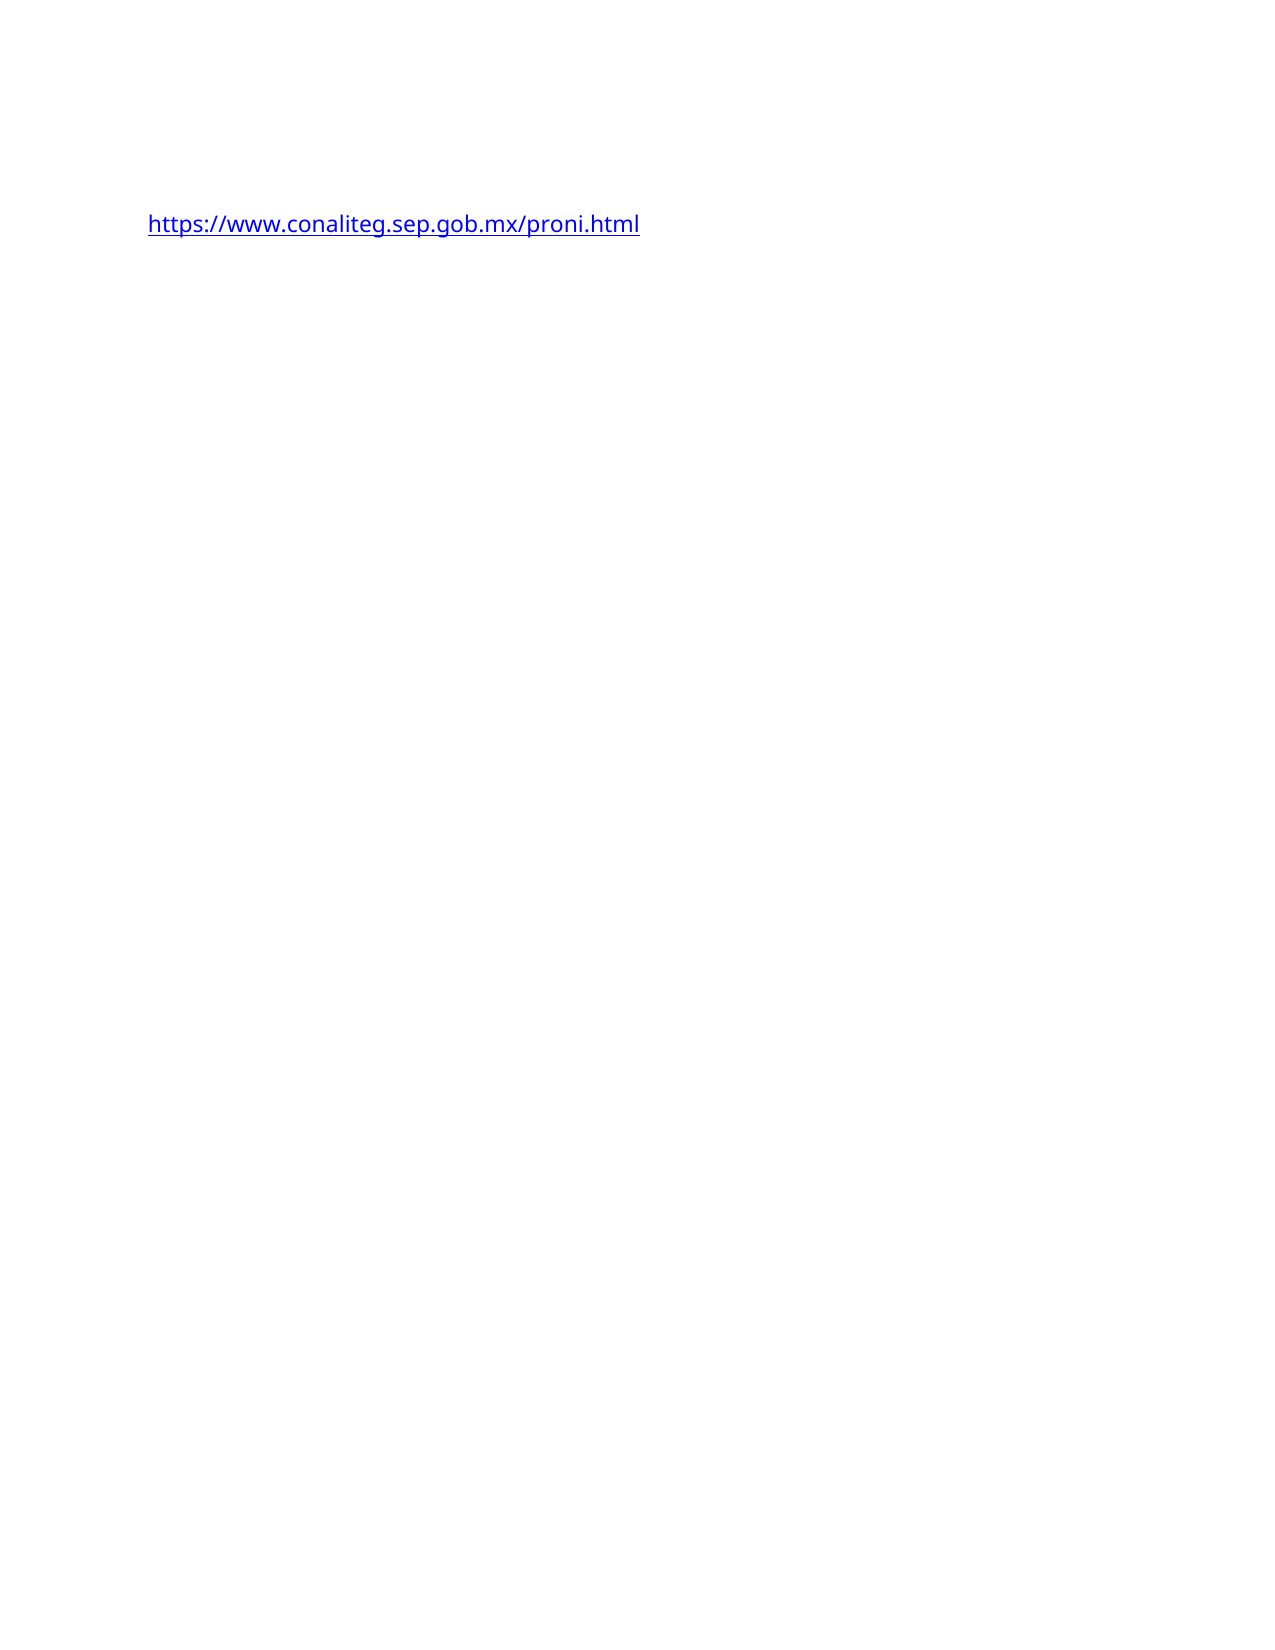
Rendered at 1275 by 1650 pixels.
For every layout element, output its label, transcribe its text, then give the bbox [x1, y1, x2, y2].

text https://www.conaliteg.sep.gob.mx/proni.html [148, 208, 1127, 240]
